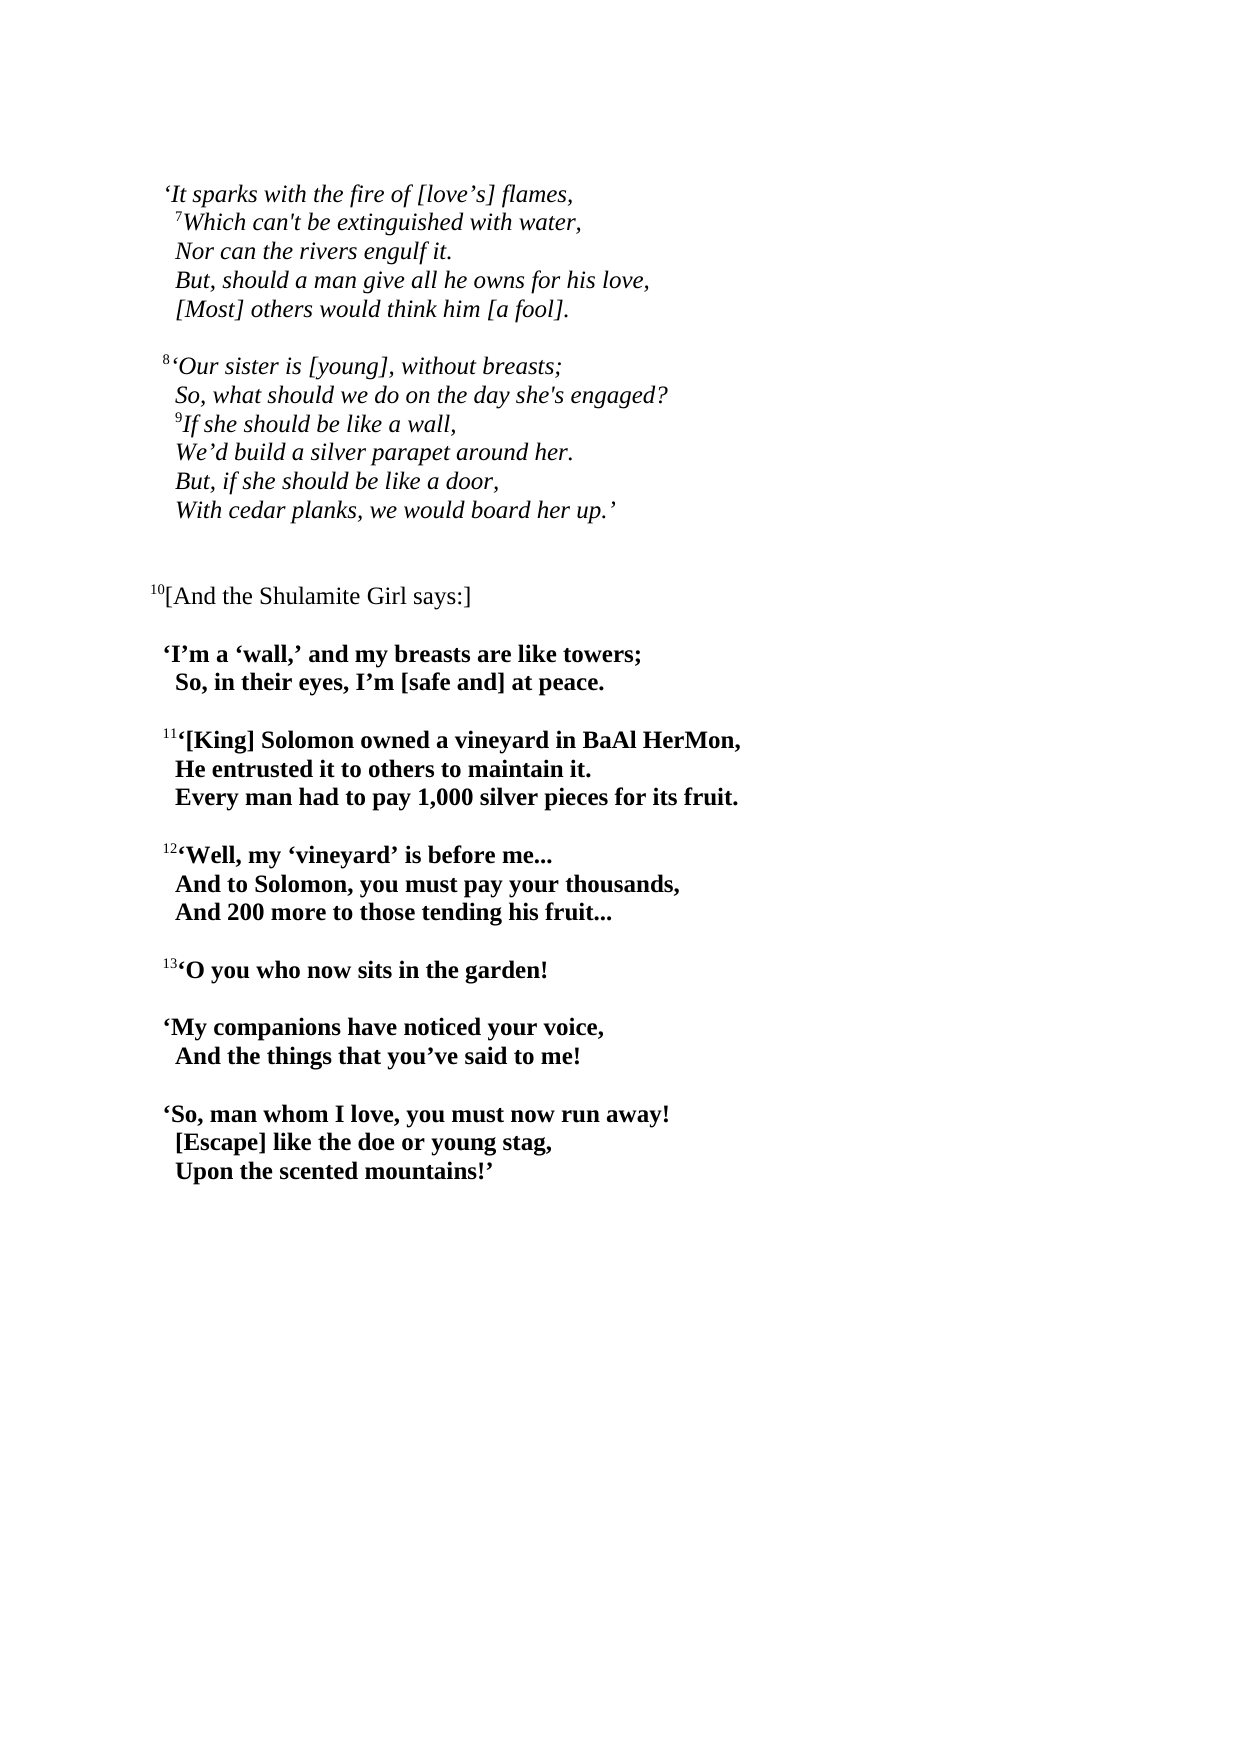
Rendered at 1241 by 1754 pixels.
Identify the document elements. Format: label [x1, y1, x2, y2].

text [150, 150, 1090, 1214]
